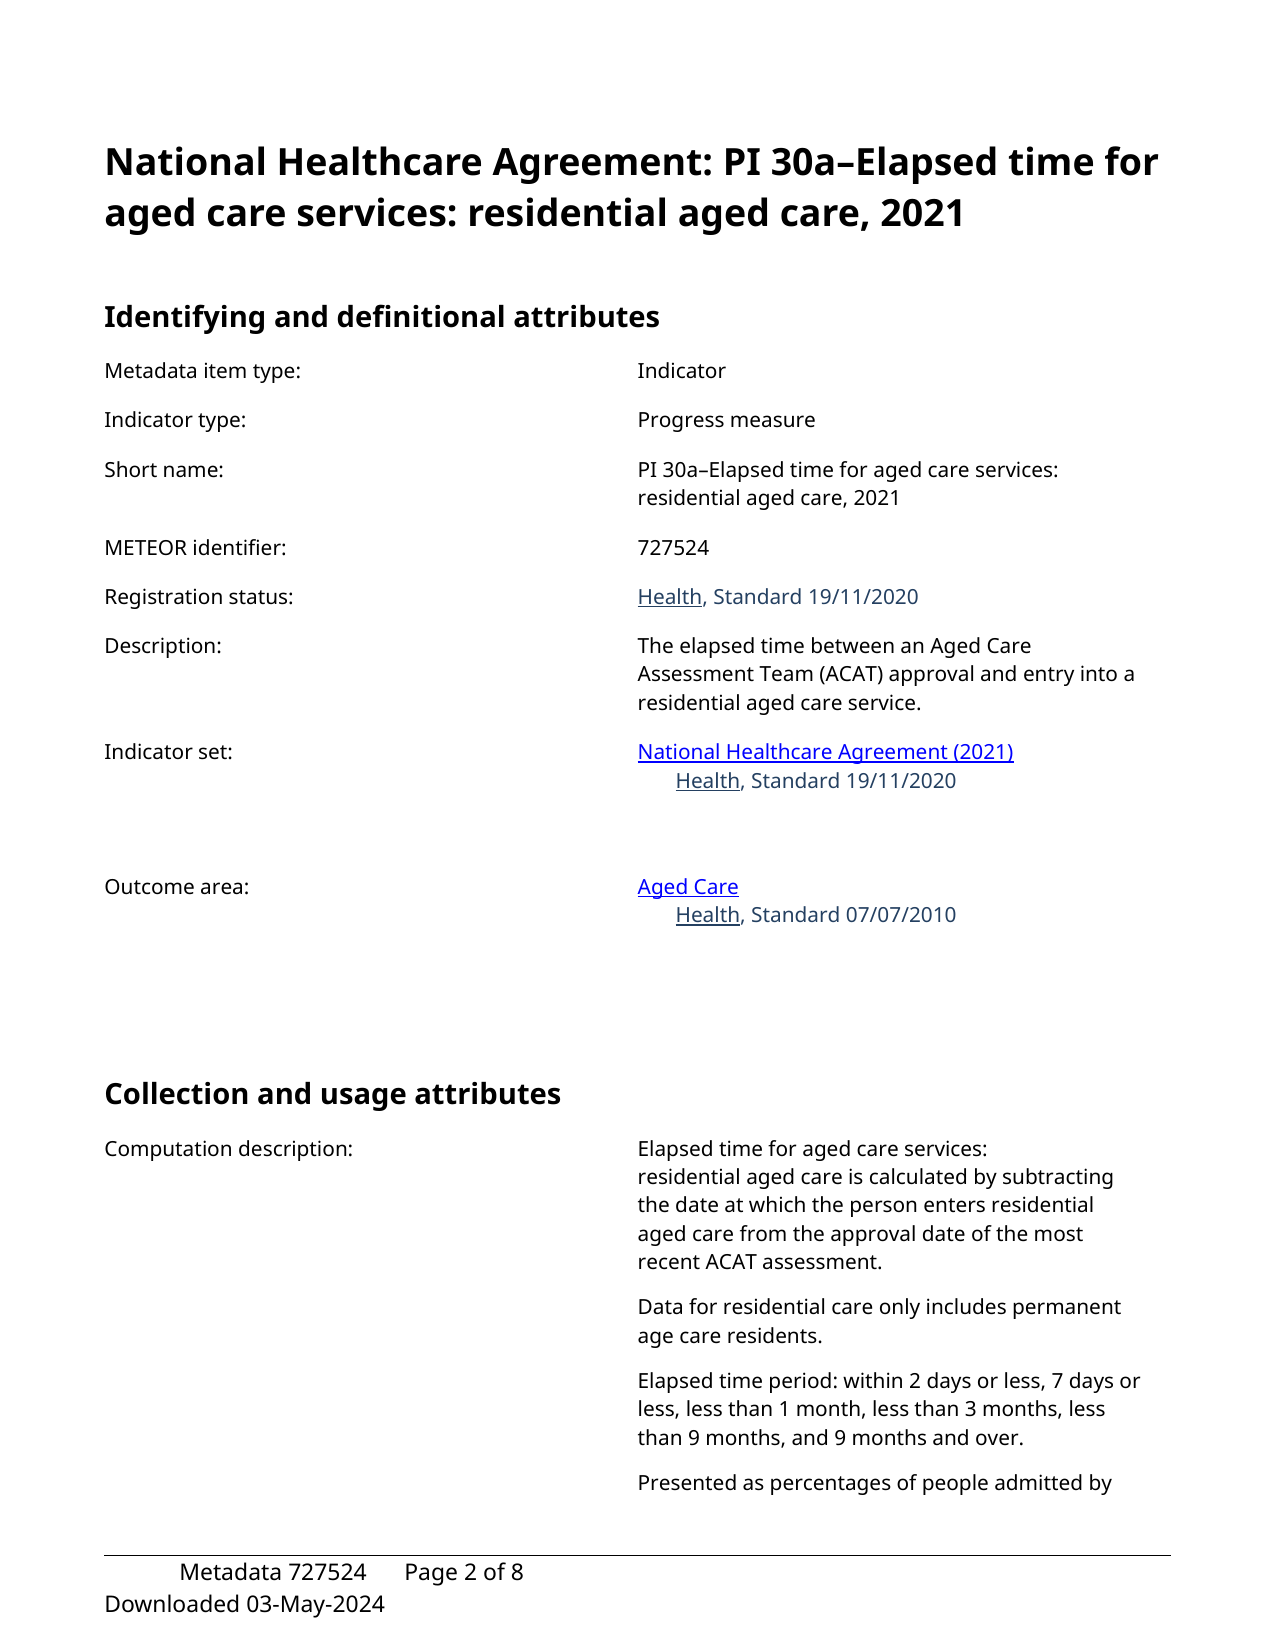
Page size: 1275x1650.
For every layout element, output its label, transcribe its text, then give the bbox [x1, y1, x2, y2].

table_cell The elapsed time between an Aged Care Assessment Team (ACAT) approval and entry into a residential aged care service. [626, 621, 1159, 727]
table_cell Short name: [93, 445, 626, 522]
table_cell Registration status: [93, 571, 626, 621]
table_cell Indicator [626, 346, 1159, 395]
table_cell Progress measure [626, 395, 1159, 444]
table_cell Health, Standard 19/11/2020 [626, 571, 1159, 621]
table_header Collection and usage attributes [93, 1027, 1159, 1123]
table_cell National Healthcare Agreement (2021) Health, Standard 19/11/2020 [626, 727, 1159, 861]
subtitle National Healthcare Agreement: PI 30a–Elapsed time for aged care services: residential aged care, 2021 [104, 135, 1171, 237]
table_cell Indicator set: [93, 727, 626, 861]
table_cell Outcome area: [93, 861, 626, 996]
table_cell PI 30a–Elapsed time for aged care services: residential aged care, 2021 [626, 445, 1159, 522]
table_header Identifying and definitional attributes [93, 250, 1159, 346]
table_cell Description: [93, 621, 626, 727]
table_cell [93, 1123, 626, 1507]
table_cell Aged Care Health, Standard 07/07/2010 [626, 861, 1159, 996]
table_cell Metadata item type: [93, 346, 626, 395]
table_cell METEOR identifier: [93, 522, 626, 571]
table_cell 727524 [626, 522, 1159, 571]
table_cell Indicator type: [93, 395, 626, 444]
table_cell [626, 1123, 1159, 1507]
